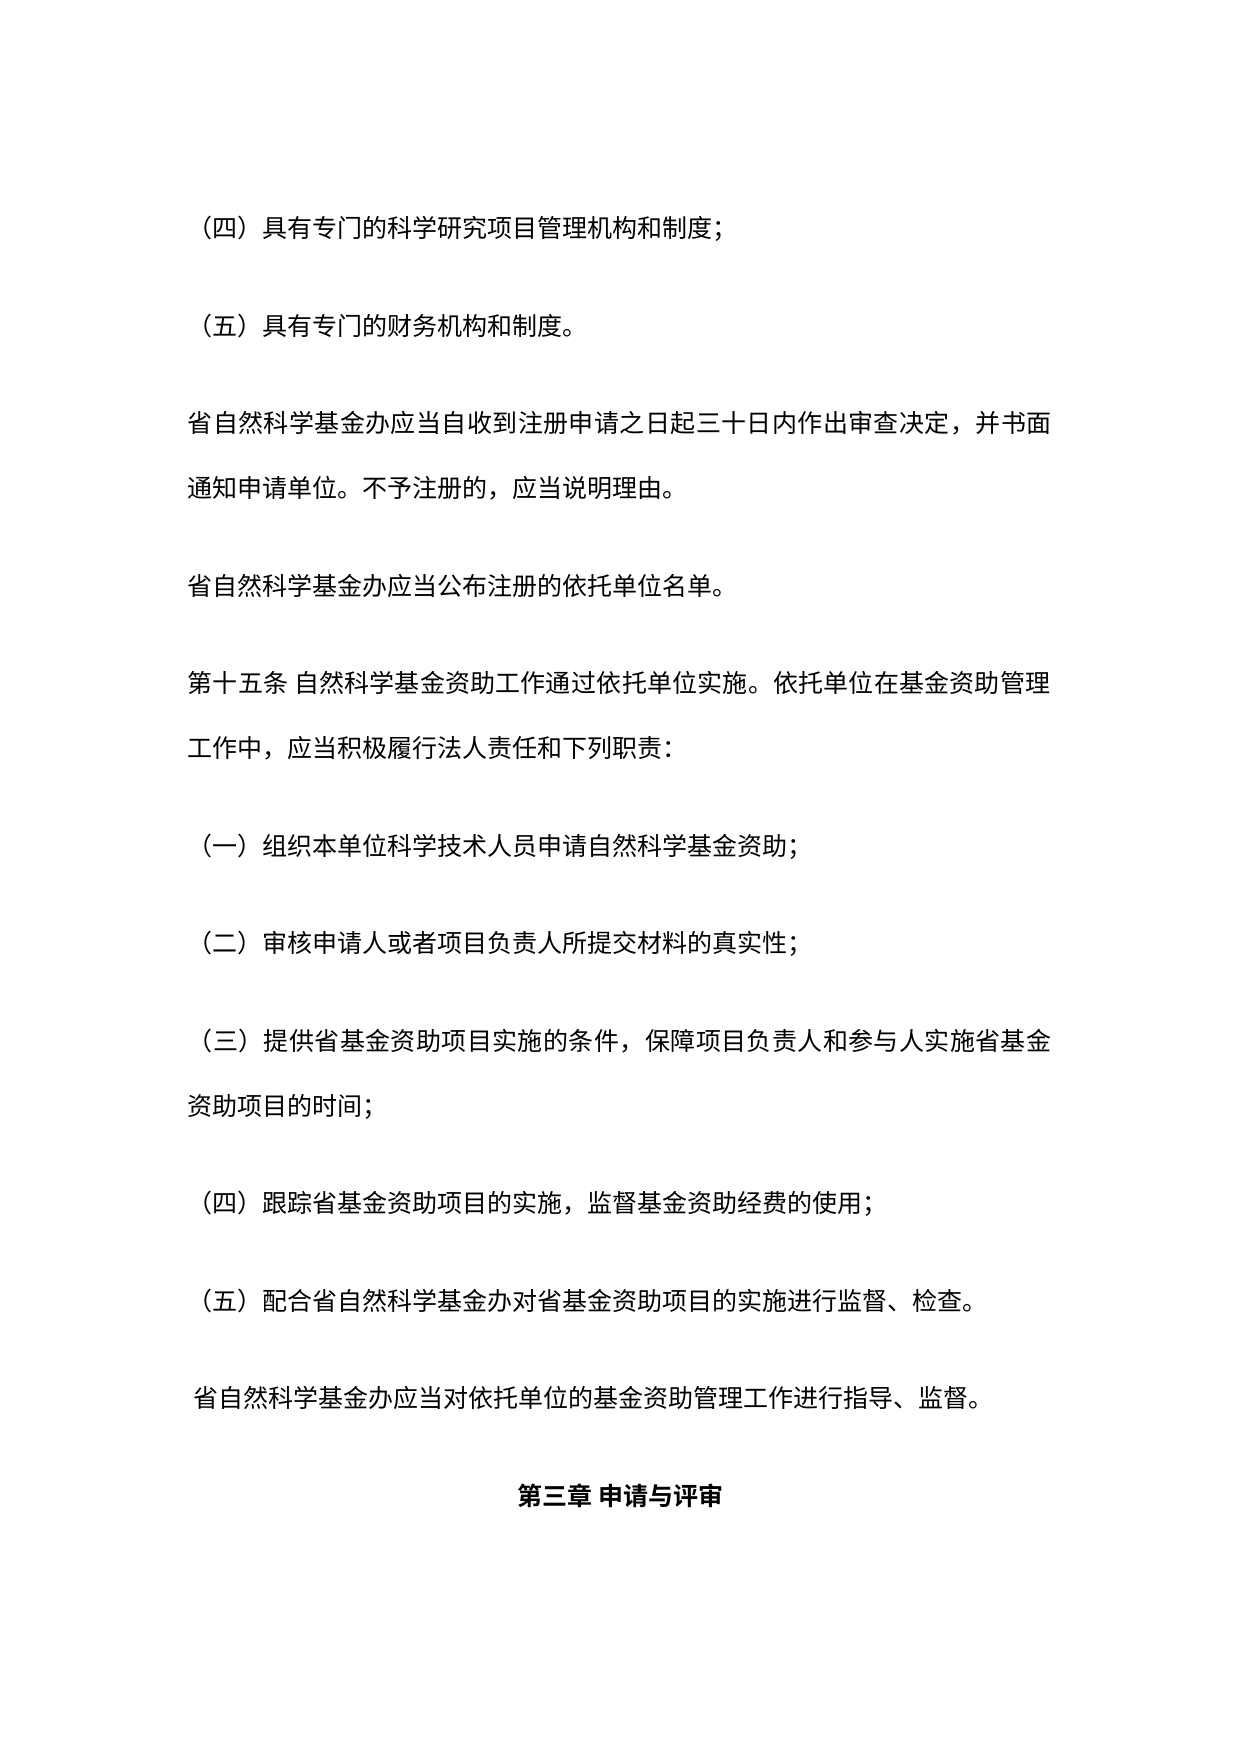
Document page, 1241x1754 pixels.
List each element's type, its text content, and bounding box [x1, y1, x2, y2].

text 省自然科学基金办应当公布注册的依托单位名单。 [187, 552, 1053, 617]
text 省自然科学基金办应当对依托单位的基金资助管理工作进行指导、监督。 [187, 1364, 1053, 1429]
text （四）跟踪省基金资助项目的实施，监督基金资助经费的使用； [187, 1169, 1053, 1234]
text （一）组织本单位科学技术人员申请自然科学基金资助； [187, 812, 1053, 877]
text （四）具有专门的科学研究项目管理机构和制度； [187, 194, 1053, 259]
text （五）配合省自然科学基金办对省基金资助项目的实施进行监督、检查。 [187, 1267, 1053, 1332]
text 省自然科学基金办应当自收到注册申请之日起三十日内作出审查决定，并书面通知申请单位。不予注册的，应当说明理由。 [187, 389, 1053, 519]
text （三）提供省基金资助项目实施的条件，保障项目负责人和参与人实施省基金资助项目的时间； [187, 1007, 1053, 1137]
text （二）审核申请人或者项目负责人所提交材料的真实性； [187, 909, 1053, 974]
text 第三章 申请与评审 [187, 1462, 1053, 1527]
text 第十五条 自然科学基金资助工作通过依托单位实施。依托单位在基金资助管理工作中，应当积极履行法人责任和下列职责： [187, 649, 1053, 779]
text （五）具有专门的财务机构和制度。 [187, 292, 1053, 357]
